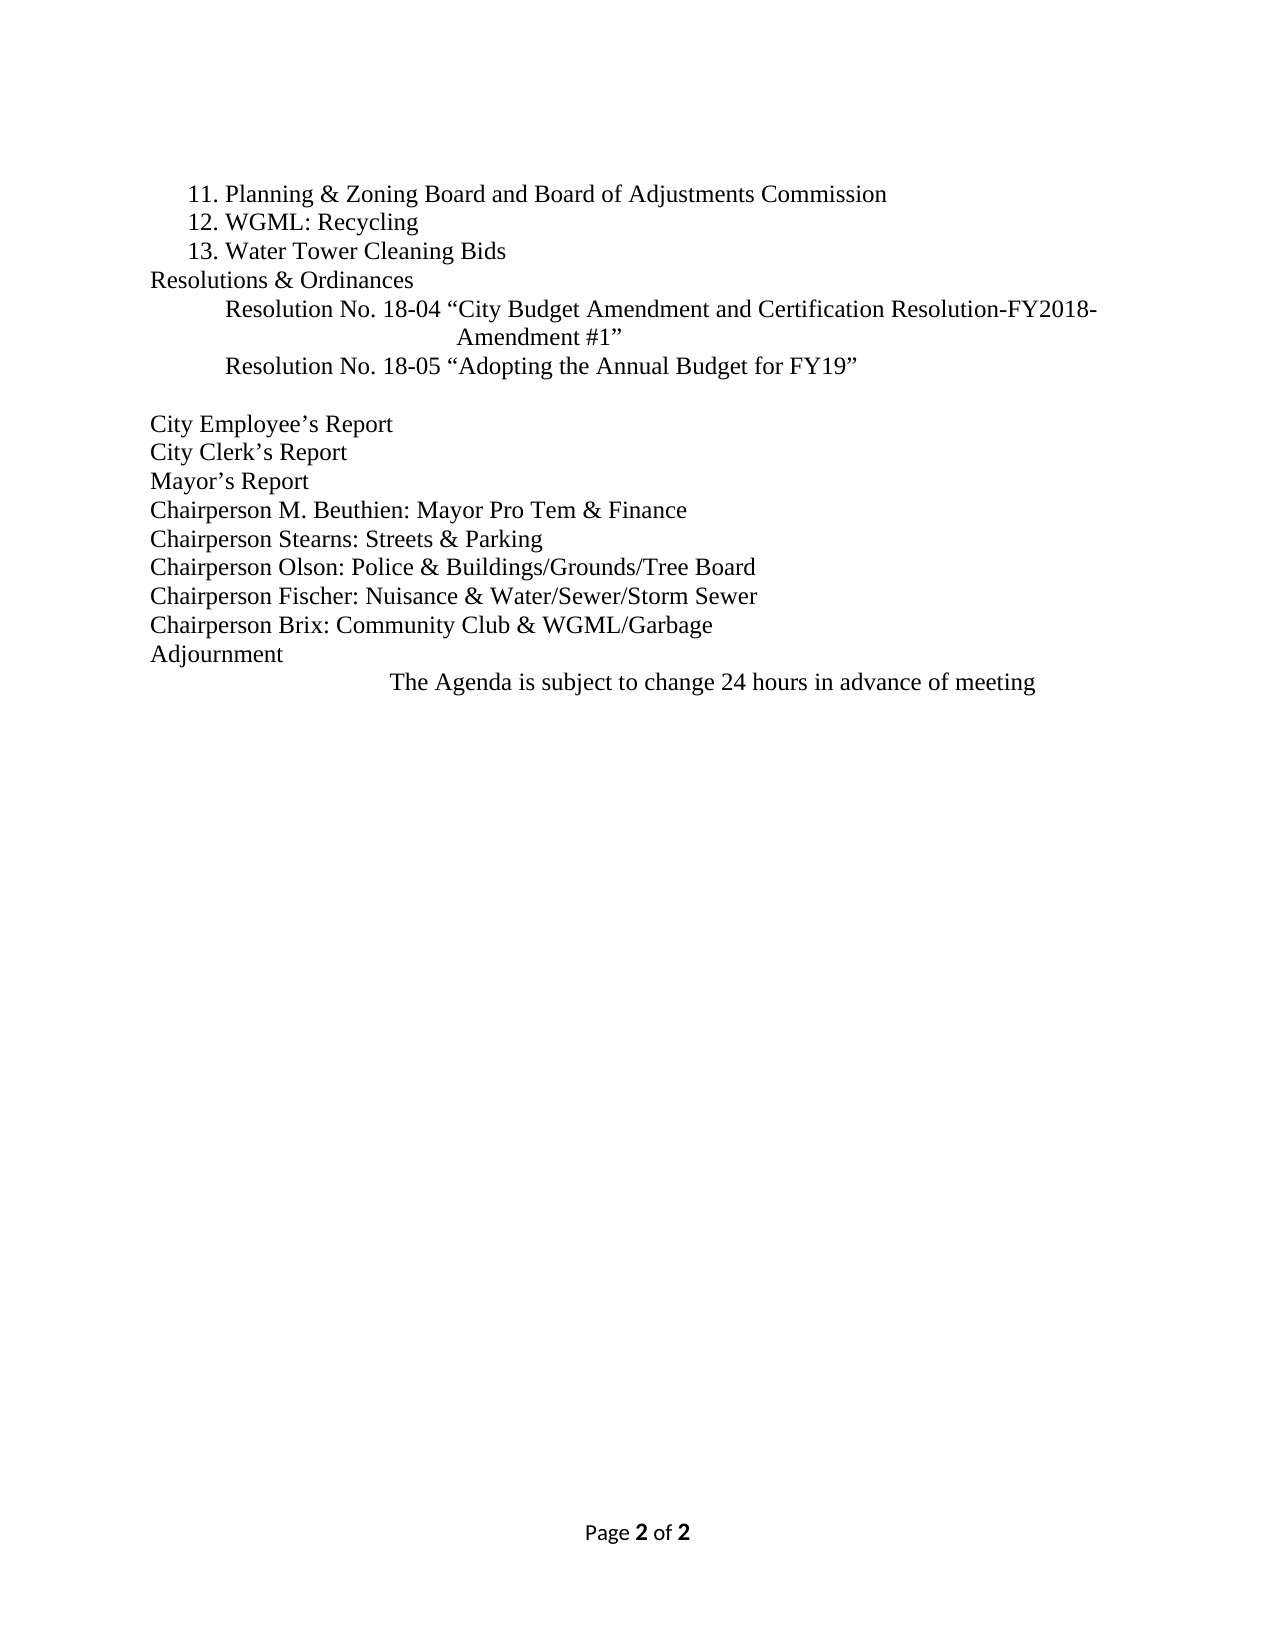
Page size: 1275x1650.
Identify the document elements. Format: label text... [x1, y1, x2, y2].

text Resolution No. 18-04 “City Budget Amendment and Certification Resolution-FY2018- Amendment #1” [225, 294, 1125, 351]
text City Employee’s Report [150, 409, 1125, 437]
text Mayor’s Report [150, 466, 1125, 495]
text Chairperson Fischer: Nuisance & Water/Sewer/Storm Sewer [150, 581, 1125, 610]
text Resolutions & Ordinances [150, 265, 1125, 294]
text Chairperson Stearns: Streets & Parking [150, 524, 1125, 552]
text Adjournment [150, 639, 1125, 667]
text Chairperson Olson: Police & Buildings/Grounds/Tree Board [150, 552, 1125, 581]
text Chairperson Brix: Community Club & WGML/Garbage [150, 610, 1125, 639]
list WGML: Recycling [187, 207, 1125, 236]
list Water Tower Cleaning Bids [187, 236, 1125, 265]
text Chairperson M. Beuthien: Mayor Pro Tem & Finance [150, 495, 1125, 524]
text Resolution No. 18-05 “Adopting the Annual Budget for FY19” [225, 351, 1125, 380]
text The Agenda is subject to change 24 hours in advance of meeting [225, 667, 1125, 696]
list Planning & Zoning Board and Board of Adjustments Commission [187, 179, 1125, 207]
text City Clerk’s Report [150, 437, 1125, 466]
